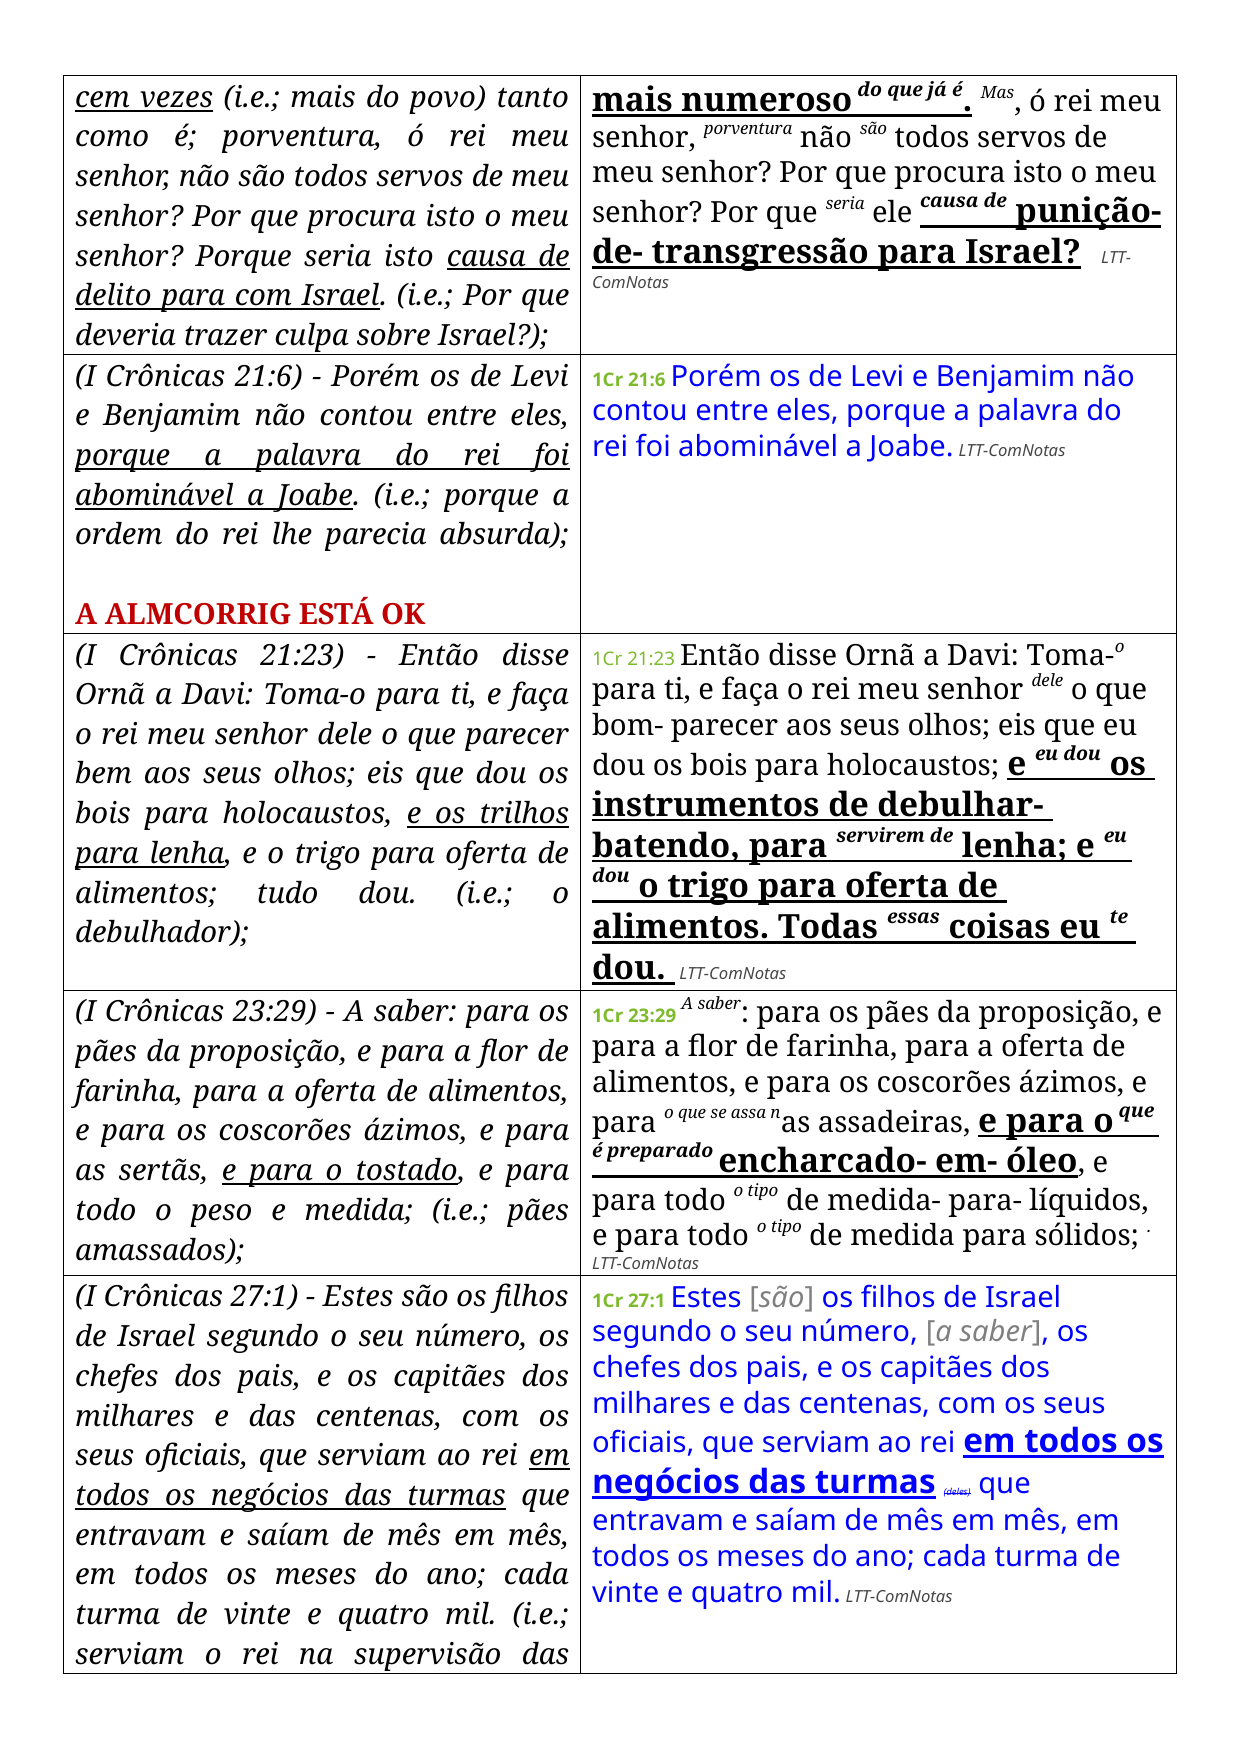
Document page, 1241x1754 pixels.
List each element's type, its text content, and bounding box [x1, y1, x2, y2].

table_cell (I Crônicas 21:23) - Então disse Ornã a Davi: Toma-o para ti, e faça o rei meu senhor dele o que parecer bem aos seus olhos; eis que dou os bois para holocaustos, e os trilhos para lenha, e o trigo para oferta de alimentos; tudo dou. (i.e.; o debulhador); [64, 634, 580, 989]
table_cell 1Cr 21:23 Então disse Ornã a Davi: Toma-o para ti, e faça o rei meu senhor dele o que bom- parecer aos seus olhos; eis que eu dou os bois para holocaustos; e eu dou os instrumentos de debulhar- batendo, para servirem de lenha; e eu dou o trigo para oferta de alimentos. Todas essas coisas eu te dou. LTT-ComNotas [581, 634, 1176, 989]
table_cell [581, 1276, 1176, 1673]
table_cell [64, 76, 580, 354]
table_cell 1Cr 21:6 Porém os de Levi e Benjamim não contou entre eles, porque a palavra do rei foi abominável a Joabe. LTT-ComNotas [581, 355, 1176, 633]
table_cell (I Crônicas 23:29) - A saber: para os pães da proposição, e para a flor de farinha, para a oferta de alimentos, e para os coscorões ázimos, e para as sertãs, e para o tostado, e para todo o peso e medida; (i.e.; pães amassados); [64, 991, 580, 1275]
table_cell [581, 76, 1176, 354]
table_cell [64, 1276, 580, 1673]
table_cell (I Crônicas 21:6) - Porém os de Levi e Benjamim não contou entre eles, porque a palavra do rei foi abominável a Joabe. (i.e.; porque a ordem do rei lhe parecia absurda); A ALMCORRIG ESTÁ OK [64, 355, 580, 633]
table_cell 1Cr 23:29 A saber: para os pães da proposição, e para a flor de farinha, para a oferta de alimentos, e para os coscorões ázimos, e para o que se assa nas assadeiras, e para o que é preparado encharcado- em- óleo, e para todo o tipo de medida- para- líquidos, e para todo o tipo de medida para sólidos; . LTT-ComNotas [581, 991, 1176, 1275]
